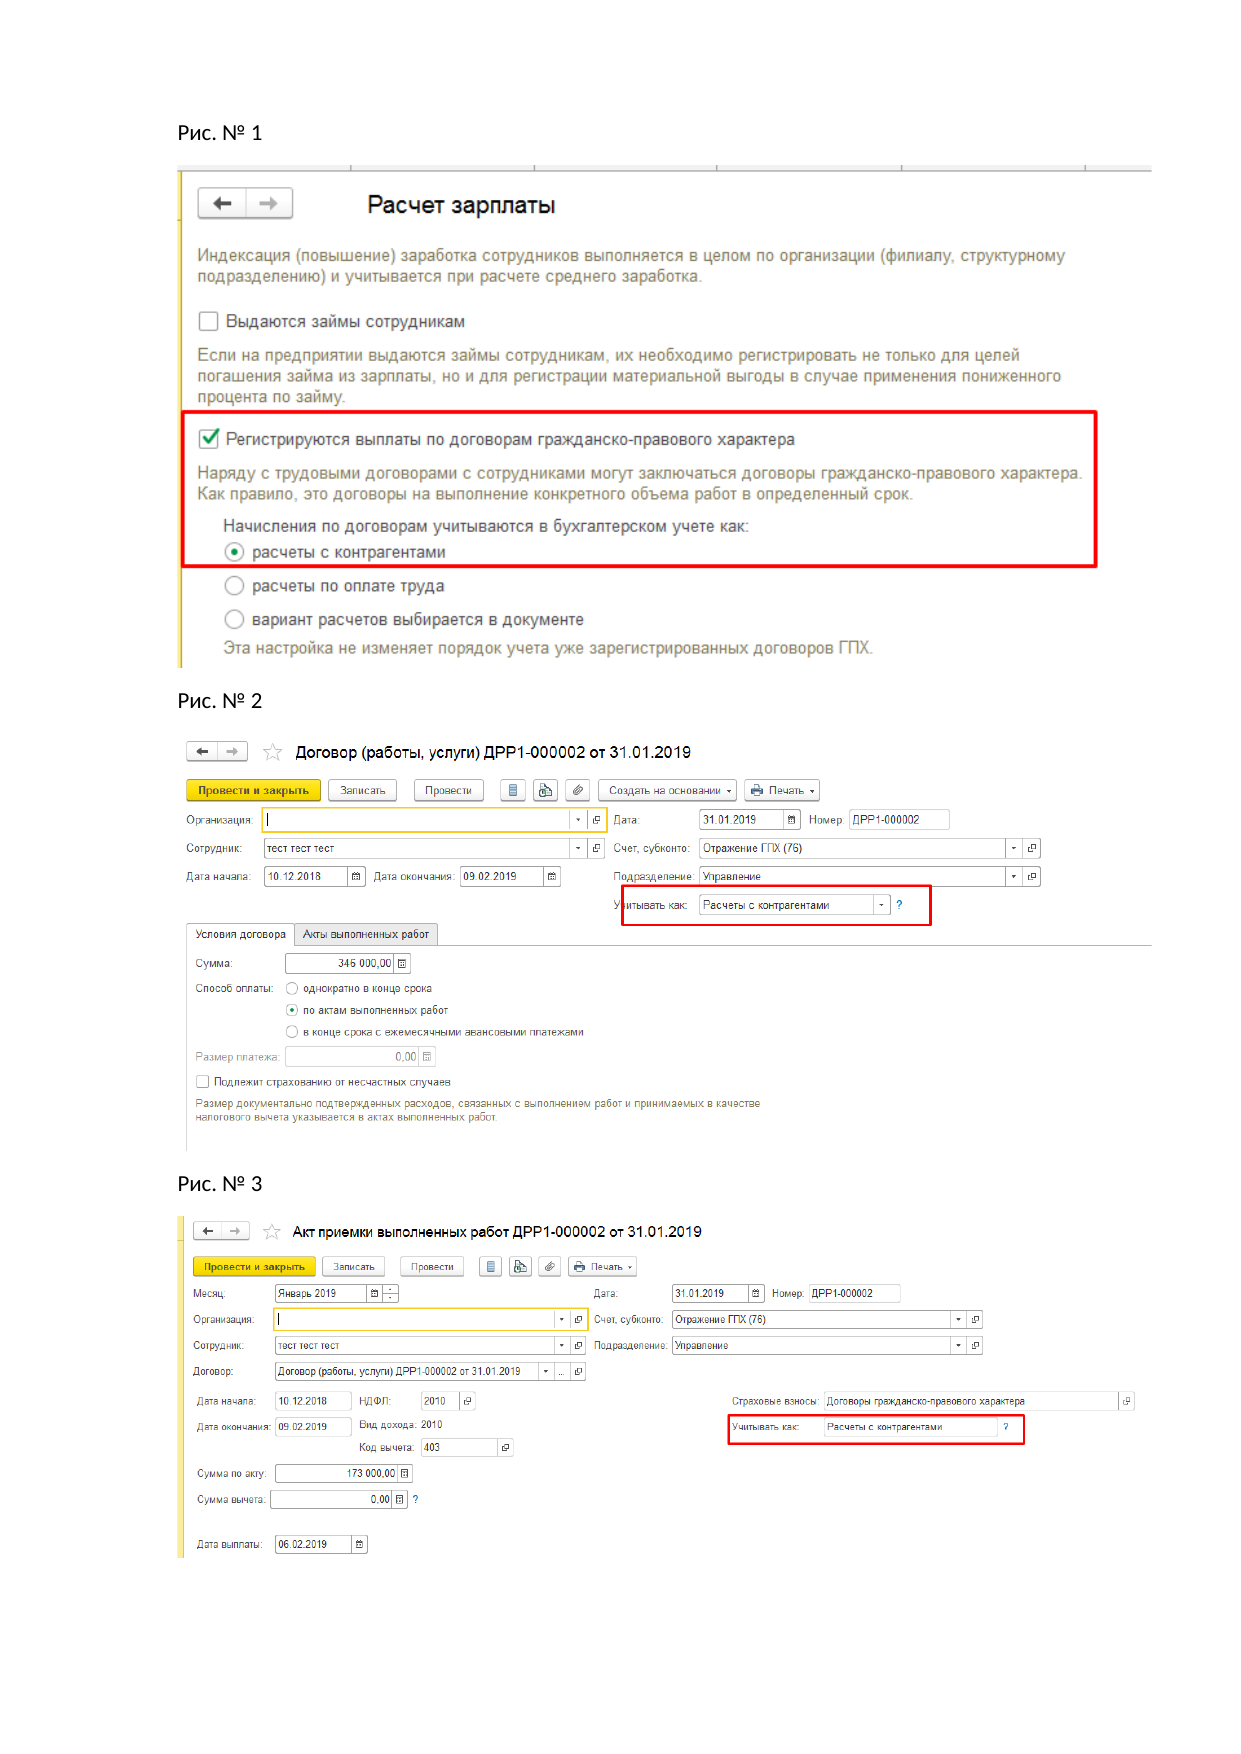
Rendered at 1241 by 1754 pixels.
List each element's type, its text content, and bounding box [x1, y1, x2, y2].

text Рис. № 1 [177, 118, 1152, 146]
text Рис. № 3 [177, 1169, 1152, 1197]
picture [177, 733, 1152, 1151]
picture [177, 1216, 1152, 1558]
picture [177, 165, 1152, 668]
text Рис. № 2 [177, 687, 1152, 714]
